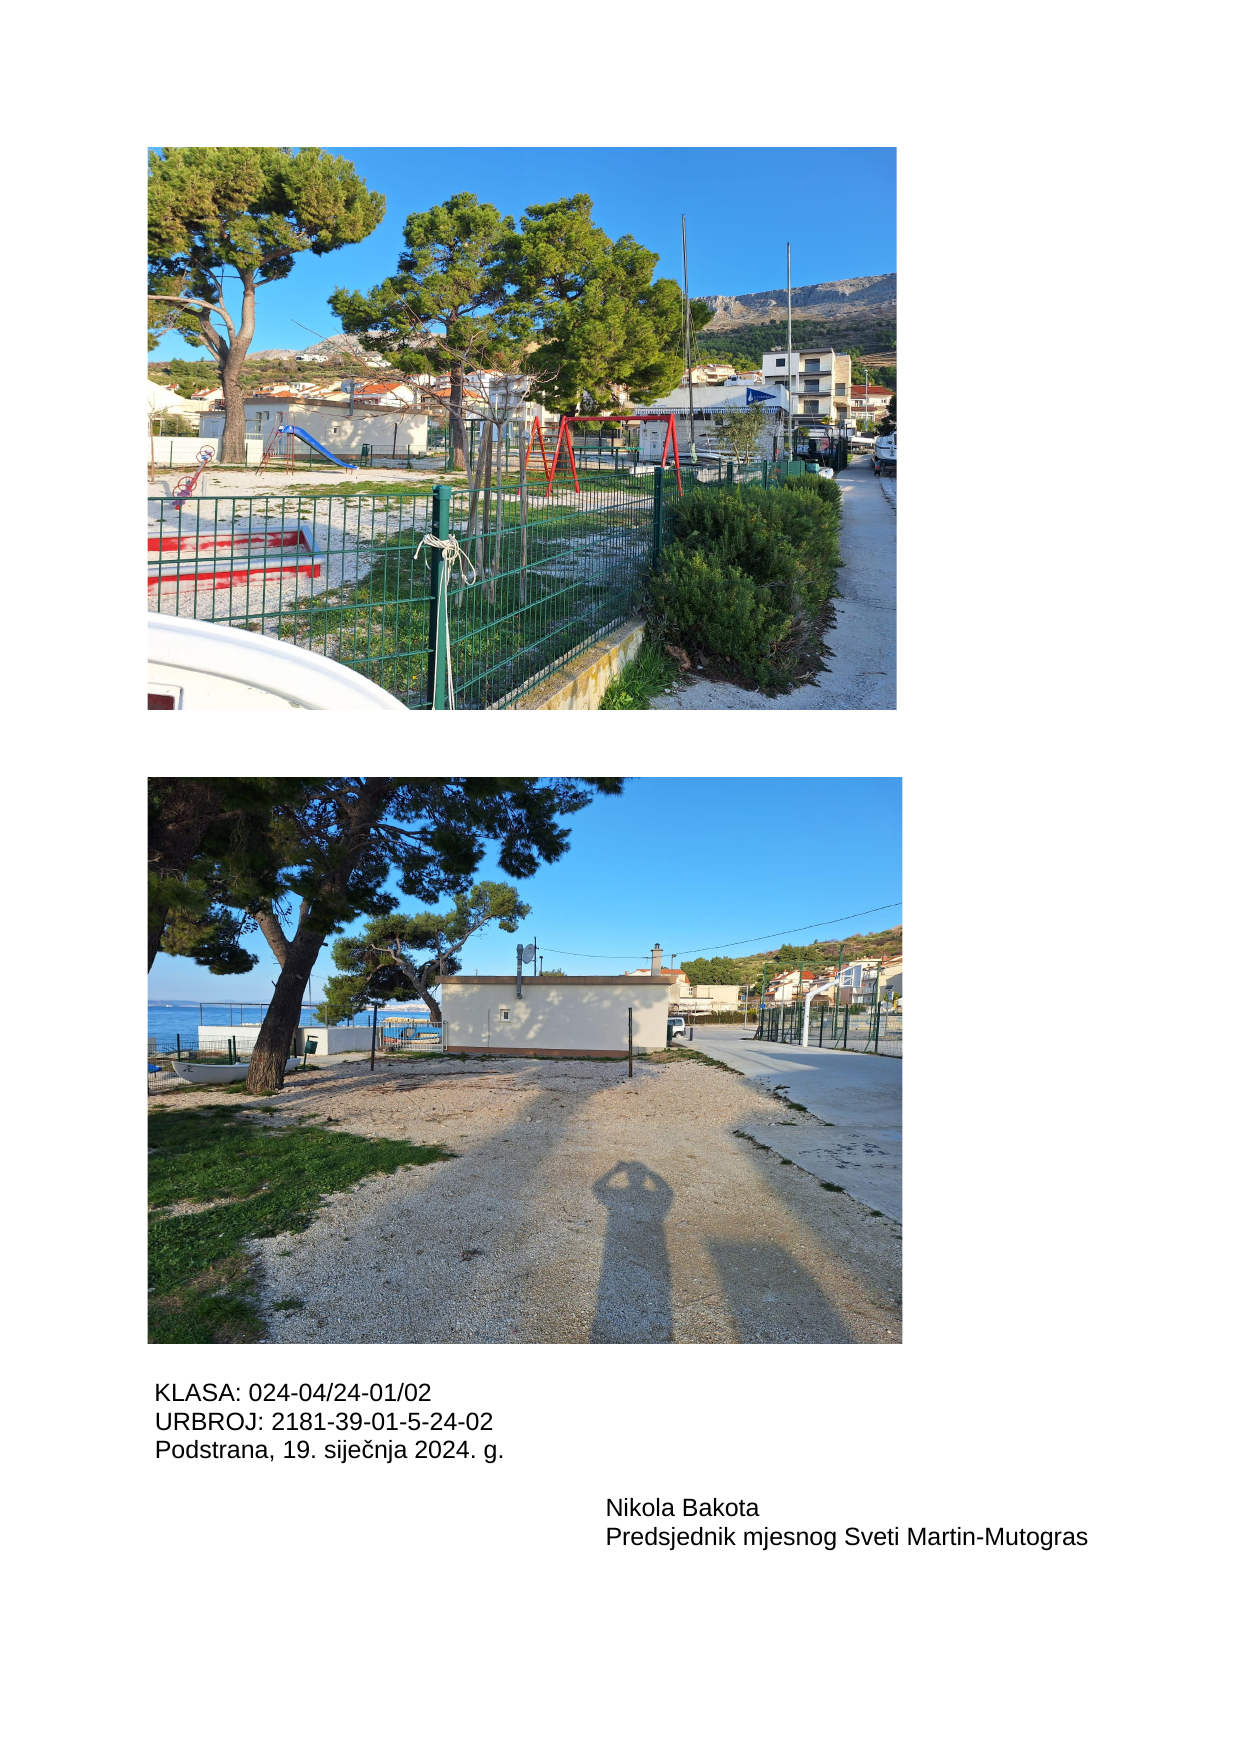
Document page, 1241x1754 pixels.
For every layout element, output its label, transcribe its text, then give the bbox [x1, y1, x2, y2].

text URBROJ: 2181-39-01-5-24-02 [148, 1406, 1093, 1435]
text Nikola Bakota [148, 1493, 1093, 1521]
picture [147, 777, 903, 1344]
text Predsjednik mjesnog Sveti Martin-Mutogras [148, 1521, 1093, 1550]
text Podstrana, 19. siječnja 2024. g. [148, 1435, 1093, 1464]
picture [147, 147, 897, 710]
text KLASA: 024-04/24-01/02 [148, 1378, 1093, 1406]
